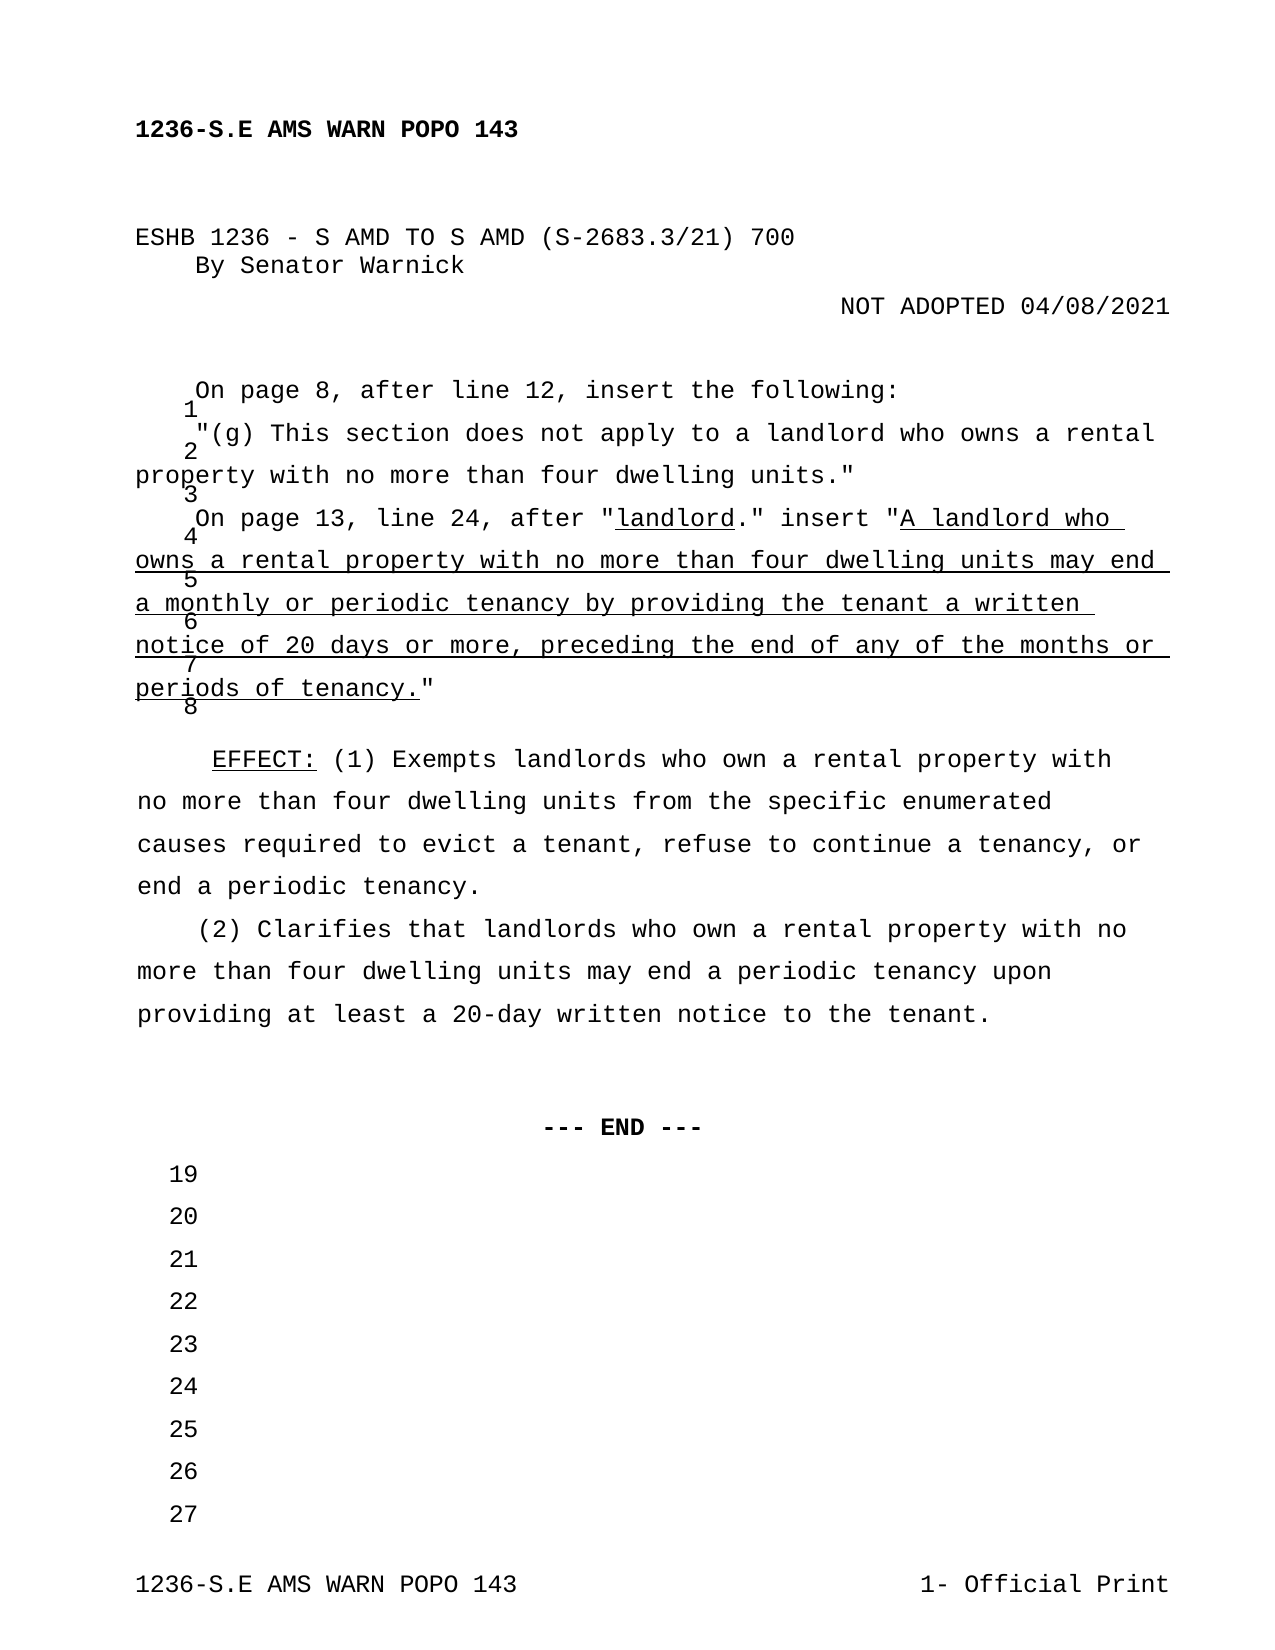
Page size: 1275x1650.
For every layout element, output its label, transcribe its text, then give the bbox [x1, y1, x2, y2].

text On page 13, line 24, after "landlord." insert "A landlord who owns a rental property with no more than four dwelling units may end a monthly or periodic tenancy by providing the tenant a written notice of 20 days or more, preceding the end of any of the months or periods of tenancy." [135, 658, 1170, 705]
text "(g) This section does not apply to a landlord who owns a rental property with no more than four dwelling units." [135, 407, 1170, 492]
text --- END --- [75, 1102, 1170, 1144]
text - [135, 224, 1170, 252]
text On page 8, after line 12, insert the following: [135, 365, 1170, 407]
text On page 13, line 24, after "landlord." insert "A landlord who owns a rental property with no more than four dwelling units may end a monthly or periodic tenancy by providing the tenant a written notice of 20 days or more, preceding the end of any of the months or periods of tenancy." [135, 492, 1170, 571]
text On page 13, line 24, after "landlord." insert "A landlord who owns a rental property with no more than four dwelling units may end a monthly or periodic tenancy by providing the tenant a written notice of 20 days or more, preceding the end of any of the months or periods of tenancy." [135, 573, 1170, 656]
